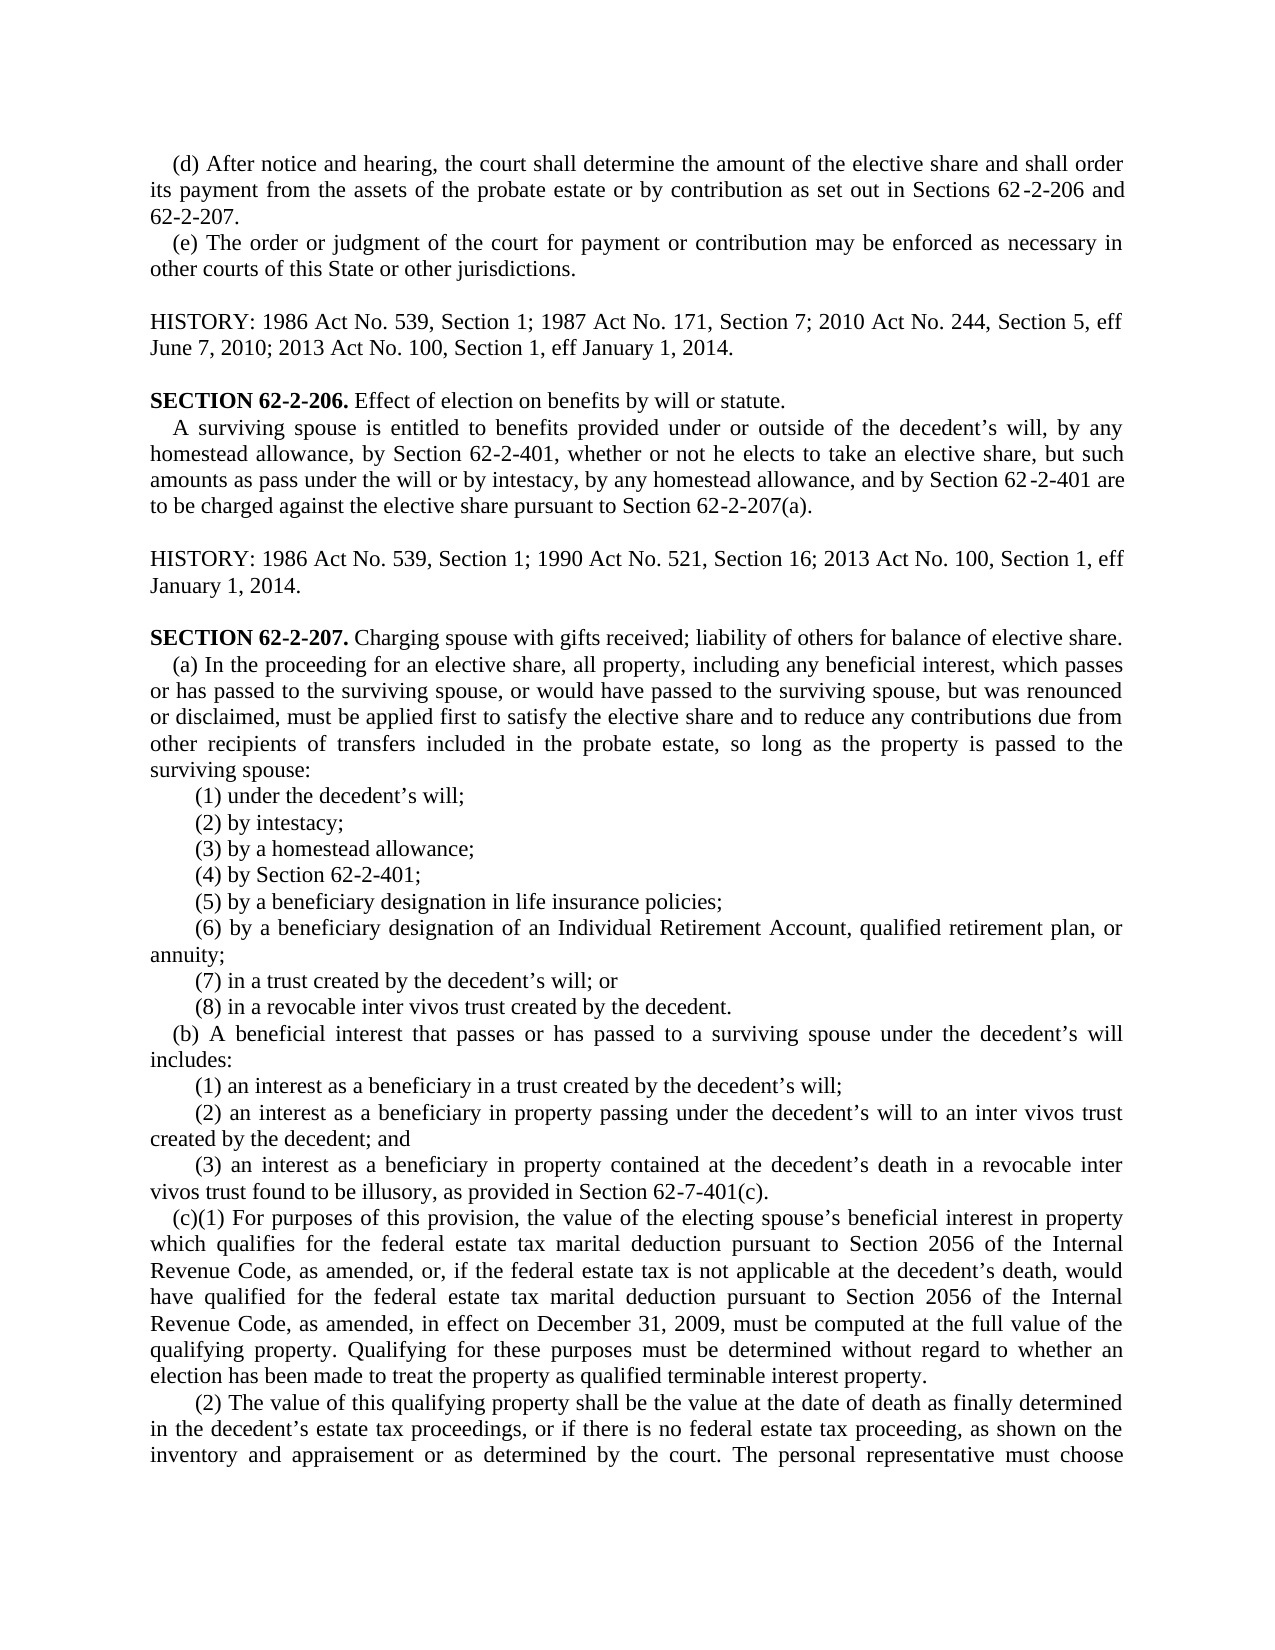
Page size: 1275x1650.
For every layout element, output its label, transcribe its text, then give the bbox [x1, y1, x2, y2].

text (2) by intestacy; [150, 809, 1125, 835]
text HISTORY: 1986 Act No. 539, Section 1; 1987 Act No. 171, Section 7; 2010 Act No. 244, Section 5, eff June 7, 2010; 2013 Act No. 100, Section 1, eff January 1, 2014. [150, 308, 1125, 361]
text (3) an interest as a beneficiary in property contained at the decedent’s death in a revocable inter vivos trust found to be illusory, as provided in Section 62-7-401(c). [150, 1151, 1125, 1204]
text (b) A beneficial interest that passes or has passed to a surviving spouse under the decedent’s will includes: [150, 1020, 1125, 1072]
text (6) by a beneficiary designation of an Individual Retirement Account, qualified retirement plan, or annuity; [150, 914, 1125, 967]
text (7) in a trust created by the decedent’s will; or [150, 967, 1125, 993]
text (d) After notice and hearing, the court shall determine the amount of the elective share and shall order its payment from the assets of the probate estate or by contribution as set out in Sections 62-2-206 and 62-2-207. [150, 150, 1125, 229]
text SECTION 62-2-207. Charging spouse with gifts received; liability of others for balance of elective share. [150, 624, 1125, 651]
text (5) by a beneficiary designation in life insurance policies; [150, 888, 1125, 914]
text SECTION 62-2-206. Effect of election on benefits by will or statute. [150, 387, 1125, 413]
text A surviving spouse is entitled to benefits provided under or outside of the decedent’s will, by any homestead allowance, by Section 62-2-401, whether or not he elects to take an elective share, but such amounts as pass under the will or by intestacy, by any homestead allowance, and by Section 62-2-401 are to be charged against the elective share pursuant to Section 62-2-207(a). [150, 413, 1125, 519]
text (8) in a revocable inter vivos trust created by the decedent. [150, 993, 1125, 1020]
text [150, 1389, 1125, 1468]
text (c)(1) For purposes of this provision, the value of the electing spouse’s beneficial interest in property which qualifies for the federal estate tax marital deduction pursuant to Section 2056 of the Internal Revenue Code, as amended, or, if the federal estate tax is not applicable at the decedent’s death, would have qualified for the federal estate tax marital deduction pursuant to Section 2056 of the Internal Revenue Code, as amended, in effect on December 31, 2009, must be computed at the full value of the qualifying property. Qualifying for these purposes must be determined without regard to whether an election has been made to treat the property as qualified terminable interest property. [150, 1204, 1125, 1389]
text (3) by a homestead allowance; [150, 835, 1125, 862]
text (1) an interest as a beneficiary in a trust created by the decedent’s will; [150, 1072, 1125, 1099]
text (1) under the decedent’s will; [150, 782, 1125, 809]
text (a) In the proceeding for an elective share, all property, including any beneficial interest, which passes or has passed to the surviving spouse, or would have passed to the surviving spouse, but was renounced or disclaimed, must be applied first to satisfy the elective share and to reduce any contributions due from other recipients of transfers included in the probate estate, so long as the property is passed to the surviving spouse: [150, 651, 1125, 782]
text (4) by Section 62-2-401; [150, 862, 1125, 888]
text (2) an interest as a beneficiary in property passing under the decedent’s will to an inter vivos trust created by the decedent; and [150, 1099, 1125, 1151]
text HISTORY: 1986 Act No. 539, Section 1; 1990 Act No. 521, Section 16; 2013 Act No. 100, Section 1, eff January 1, 2014. [150, 545, 1125, 598]
text (e) The order or judgment of the court for payment or contribution may be enforced as necessary in other courts of this State or other jurisdictions. [150, 229, 1125, 282]
